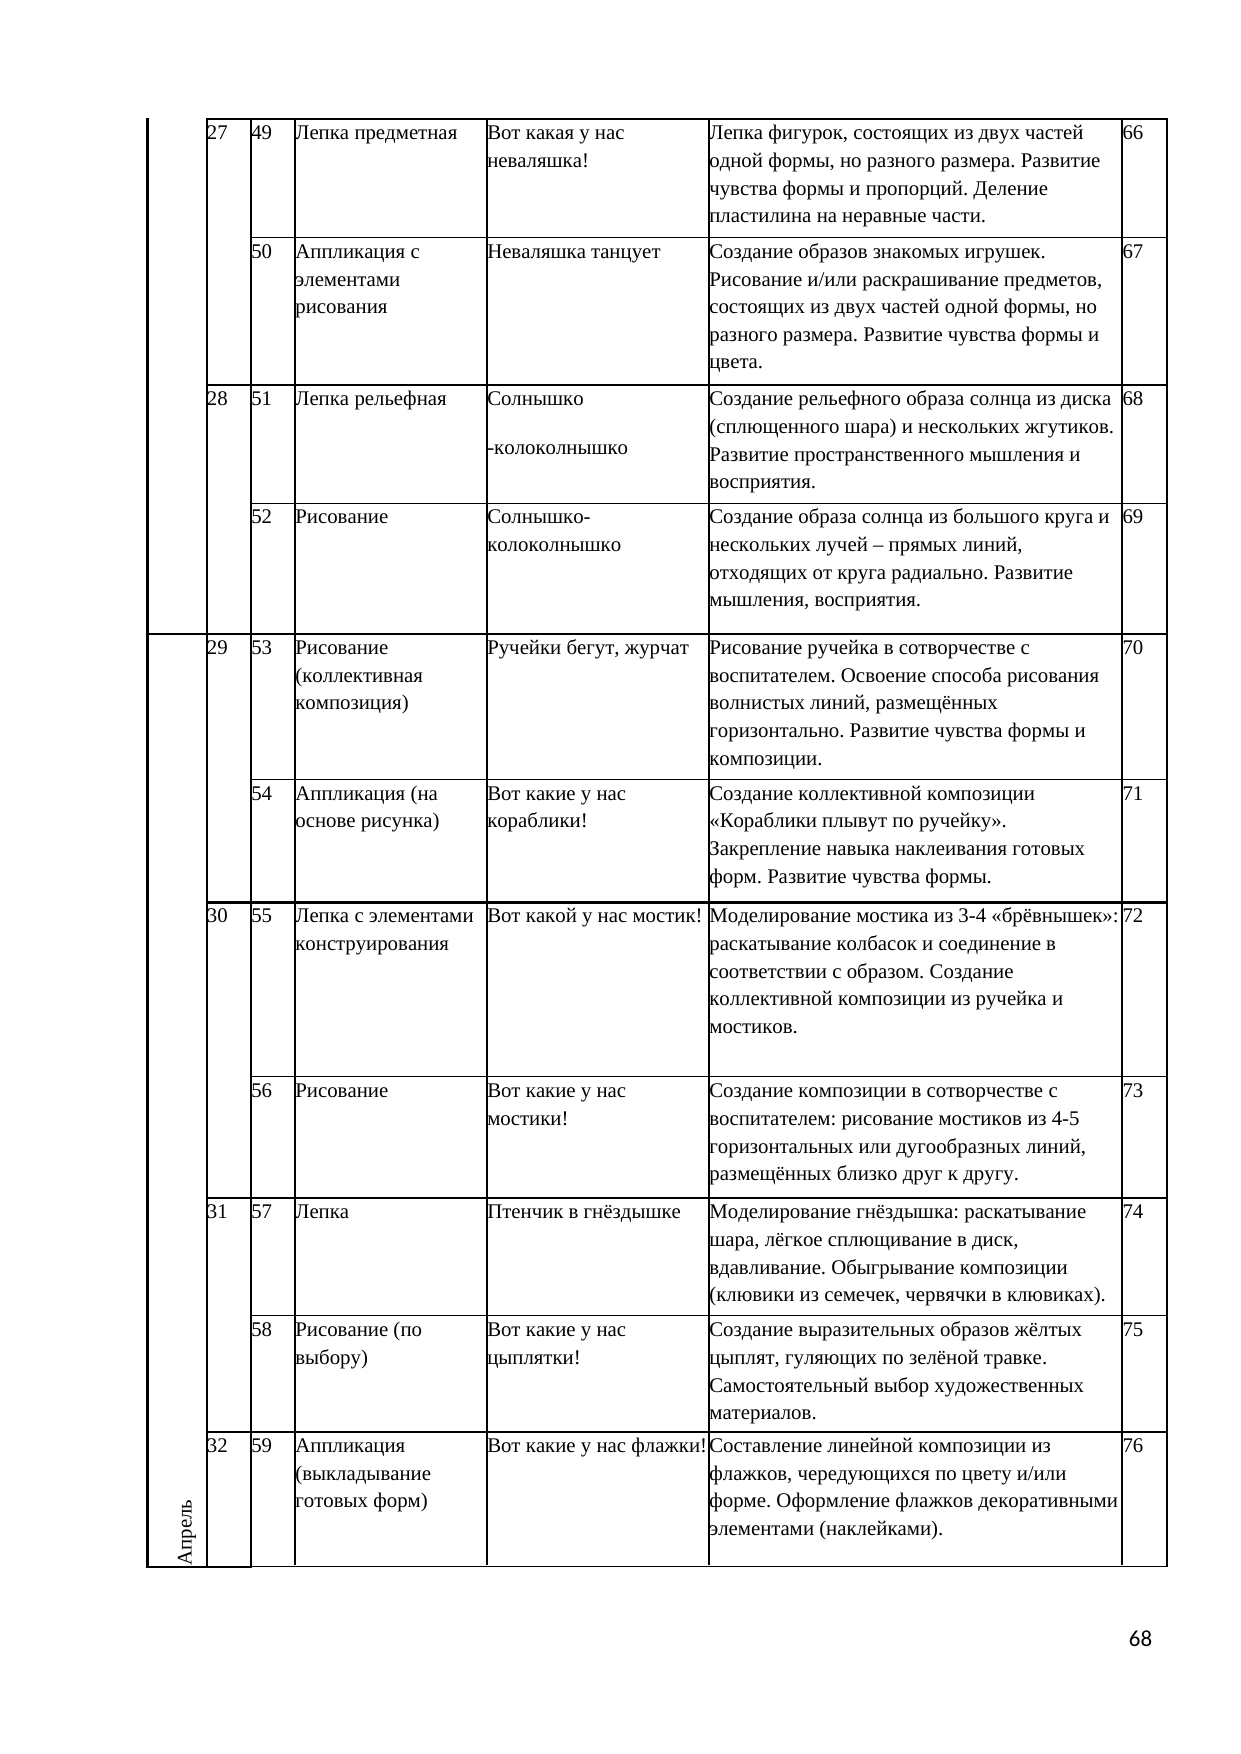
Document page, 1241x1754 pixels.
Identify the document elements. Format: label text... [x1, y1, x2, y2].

table_cell Создание выразительных образов жёлтых цыплят, гуляющих по зелёной травке. Самостоятельный выбор художественных материалов. [710, 1316, 1121, 1431]
table_cell 69 [1123, 504, 1166, 633]
table_cell 67 [1123, 238, 1166, 384]
table_cell Вот какие у нас кораблики! [488, 780, 708, 901]
table_cell Солнышко -колоколнышко [488, 386, 708, 502]
table_cell Моделирование гнёздышка: раскатывание шара, лёгкое сплющивание в диск, вдавливание. Обыгрывание композиции (клювики из семечек, червячки в клювиках). [710, 1199, 1121, 1315]
table_cell 59 [252, 1433, 295, 1566]
table_cell Составление линейной композиции из флажков, чередующихся по цвету и/или форме. Оформление флажков декоративными элементами (наклейками). [709, 1433, 1122, 1566]
table_cell Создание образов знакомых игрушек. Рисование и/или раскрашивание предметов, состоящих из двух частей одной формы, но разного размера. Развитие чувства формы и цвета. [710, 238, 1121, 384]
table_cell Лепка предметная [296, 120, 486, 237]
table_cell 31 [208, 1199, 250, 1431]
table_cell Рисование (по выбору) [296, 1316, 486, 1431]
table_cell 58 [252, 1316, 294, 1431]
table_cell Рисование [296, 1077, 486, 1197]
table_cell Рисование (коллективная композиция) [296, 635, 486, 779]
table_cell Аппликация (выкладывание готовых форм) [295, 1433, 487, 1566]
table_cell 66 [1123, 120, 1166, 237]
table_cell Создание коллективной композиции «Кораблики плывут по ручейку». Закрепление навыка наклеивания готовых форм. Развитие чувства формы. [710, 780, 1121, 901]
table_cell Солнышко-колоколнышко [488, 504, 708, 633]
table_cell Неваляшка танцует [488, 238, 708, 384]
table_cell Лепка рельефная [296, 386, 486, 502]
table_cell Создание образа солнца из большого круга и нескольких лучей – прямых линий, отходящих от круга радиально. Развитие мышления, восприятия. [710, 504, 1121, 633]
table_cell Рисование [296, 504, 486, 633]
table_cell 76 [1122, 1433, 1166, 1566]
table_cell 71 [1123, 780, 1166, 901]
table_cell Вот какие у нас мостики! [488, 1077, 708, 1197]
table_cell 28 [208, 386, 250, 633]
table_cell Апрель [149, 635, 206, 1566]
table_cell 54 [252, 780, 294, 901]
table_cell 73 [1123, 1077, 1166, 1197]
table_cell Аппликация с элементами рисования [296, 238, 486, 384]
table_cell Лепка с элементами конструирования [296, 904, 486, 1076]
table_cell 57 [252, 1199, 294, 1315]
table_cell 29 [208, 635, 250, 901]
table_cell 75 [1123, 1316, 1166, 1431]
table_cell 51 [252, 386, 294, 502]
table_cell Вот какие у нас цыплятки! [488, 1316, 708, 1431]
table_cell 68 [1123, 386, 1166, 502]
table_cell Ручейки бегут, журчат [488, 635, 708, 779]
table_cell 49 [252, 120, 294, 237]
table_cell 52 [252, 504, 294, 633]
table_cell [487, 1433, 709, 1566]
table_cell 50 [252, 238, 294, 384]
table_cell 27 [208, 120, 250, 384]
table_cell 53 [252, 635, 294, 779]
table_cell 72 [1123, 904, 1166, 1076]
table_cell 32 [208, 1433, 250, 1566]
table_cell Аппликация (на основе рисунка) [296, 780, 486, 901]
table_cell 30 [208, 904, 250, 1197]
table_cell Создание рельефного образа солнца из диска (сплющенного шара) и нескольких жгутиков. Развитие пространственного мышления и восприятия. [710, 386, 1121, 502]
table_cell Моделирование мостика из 3-4 «брёвнышек»: раскатывание колбасок и соединение в соответствии с образом. Создание коллективной композиции из ручейка и мостиков. [710, 904, 1121, 1076]
table_cell Лепка [296, 1199, 486, 1315]
table_cell Вот какой у нас мостик! [488, 904, 708, 1076]
table_cell Рисование ручейка в сотворчестве с воспитателем. Освоение способа рисования волнистых линий, размещённых горизонтально. Развитие чувства формы и композиции. [710, 635, 1121, 779]
table_cell 74 [1123, 1199, 1166, 1315]
table_cell Вот какая у нас неваляшка! [488, 120, 708, 237]
table_cell 56 [252, 1077, 294, 1197]
table_cell Птенчик в гнёздышке [488, 1199, 708, 1315]
table_cell 70 [1123, 635, 1166, 779]
table_cell 55 [252, 904, 294, 1076]
table_cell Создание композиции в сотворчестве с воспитателем: рисование мостиков из 4-5 горизонтальных или дугообразных линий, размещённых близко друг к другу. [710, 1077, 1121, 1197]
table_cell Лепка фигурок, состоящих из двух частей одной формы, но разного размера. Развитие чувства формы и пропорций. Деление пластилина на неравные части. [710, 120, 1121, 237]
